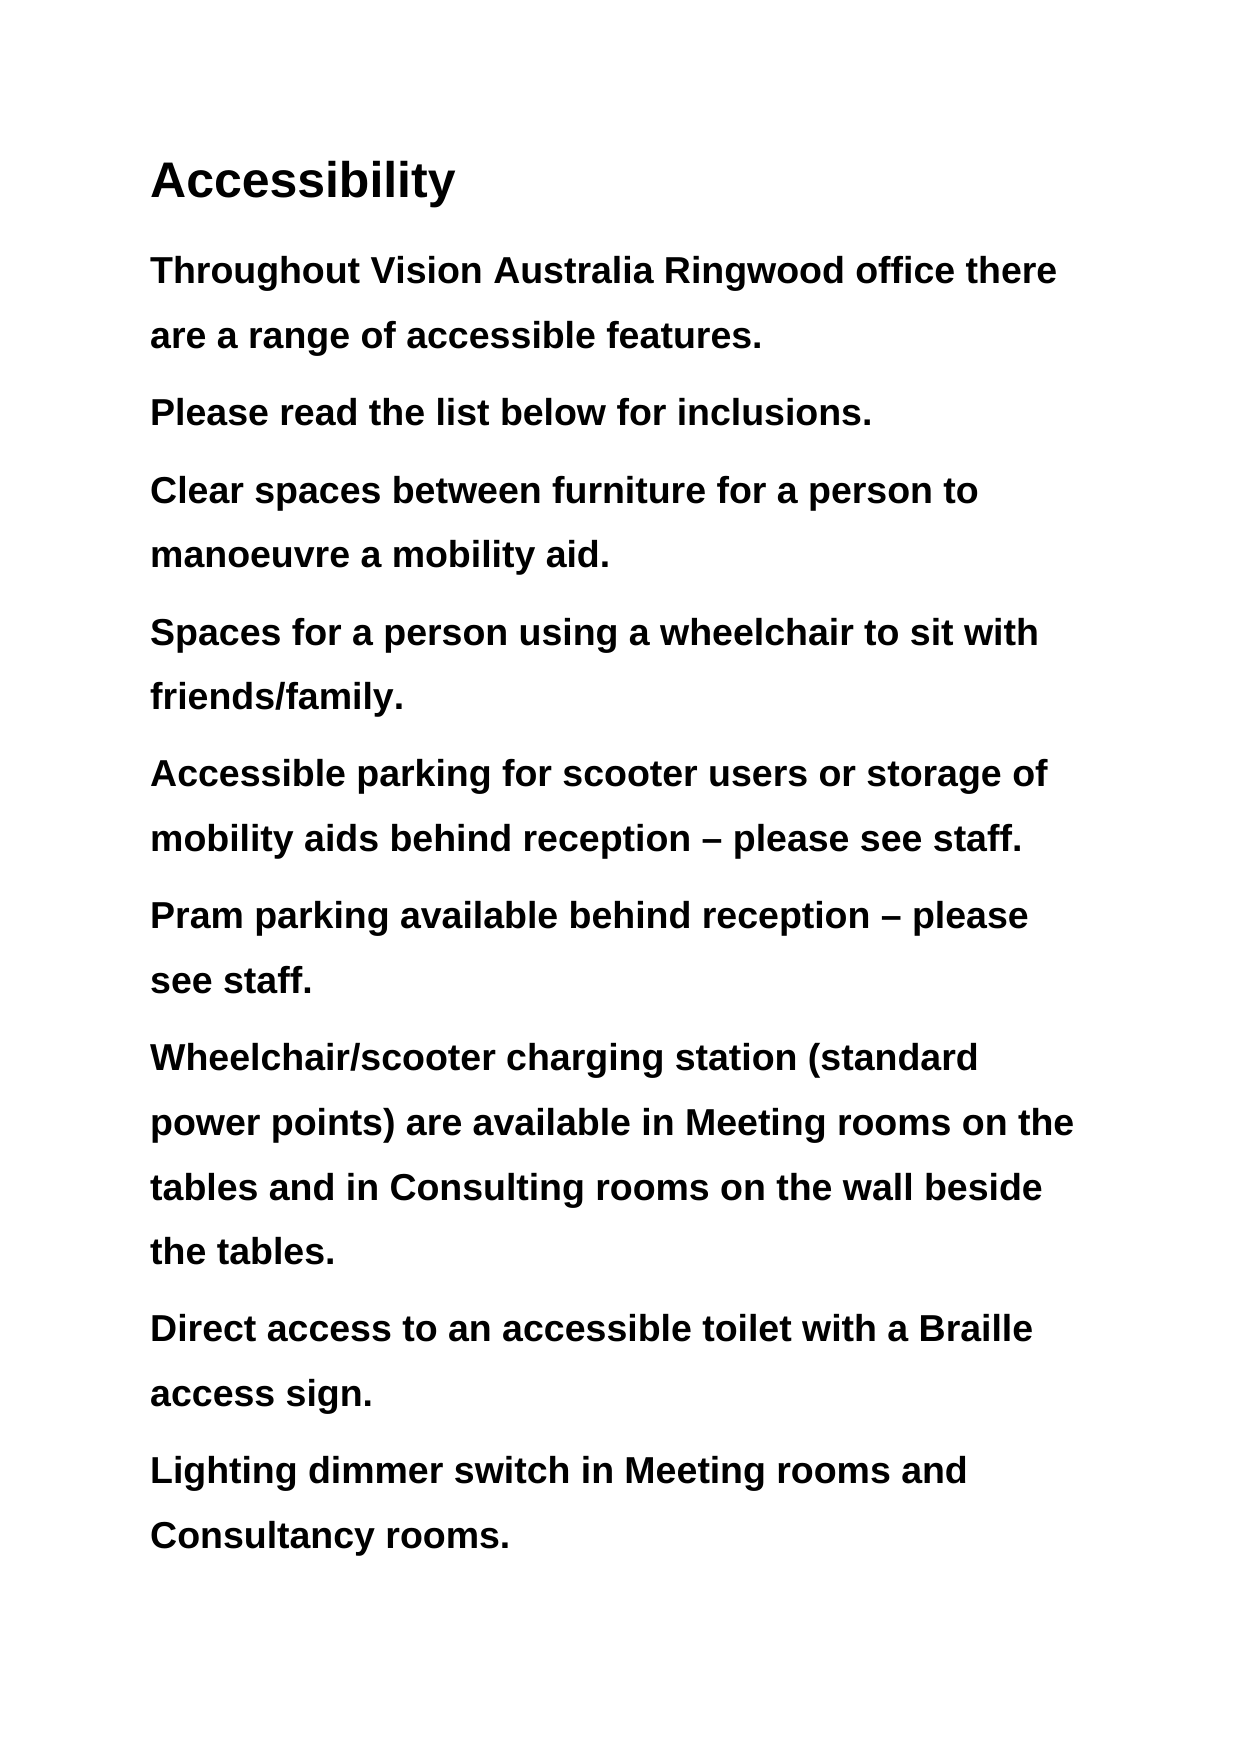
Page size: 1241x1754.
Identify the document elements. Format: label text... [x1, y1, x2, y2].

text Please read the list below for inclusions. [150, 391, 1090, 434]
subtitle Accessibility [150, 150, 1090, 207]
text Wheelchair/scooter charging station (standard power points) are available in Meeting rooms on the tables and in Consulting rooms on the wall beside the tables. [150, 1035, 1090, 1272]
text Accessible parking for scooter users or storage of mobility aids behind reception – please see staff. [150, 752, 1090, 859]
text Spaces for a person using a wheelchair to sit with friends/family. [150, 610, 1090, 717]
text Clear spaces between furniture for a person to manoeuvre a mobility aid. [150, 468, 1090, 576]
text Throughout Vision Australia Ringwood office there are a range of accessible features. [150, 249, 1090, 357]
text Direct access to an accessible toilet with a Braille access sign. [150, 1307, 1090, 1414]
text Lighting dimmer switch in Meeting rooms and Consultancy rooms. [150, 1448, 1090, 1556]
text Pram parking available behind reception – please see staff. [150, 893, 1090, 1001]
